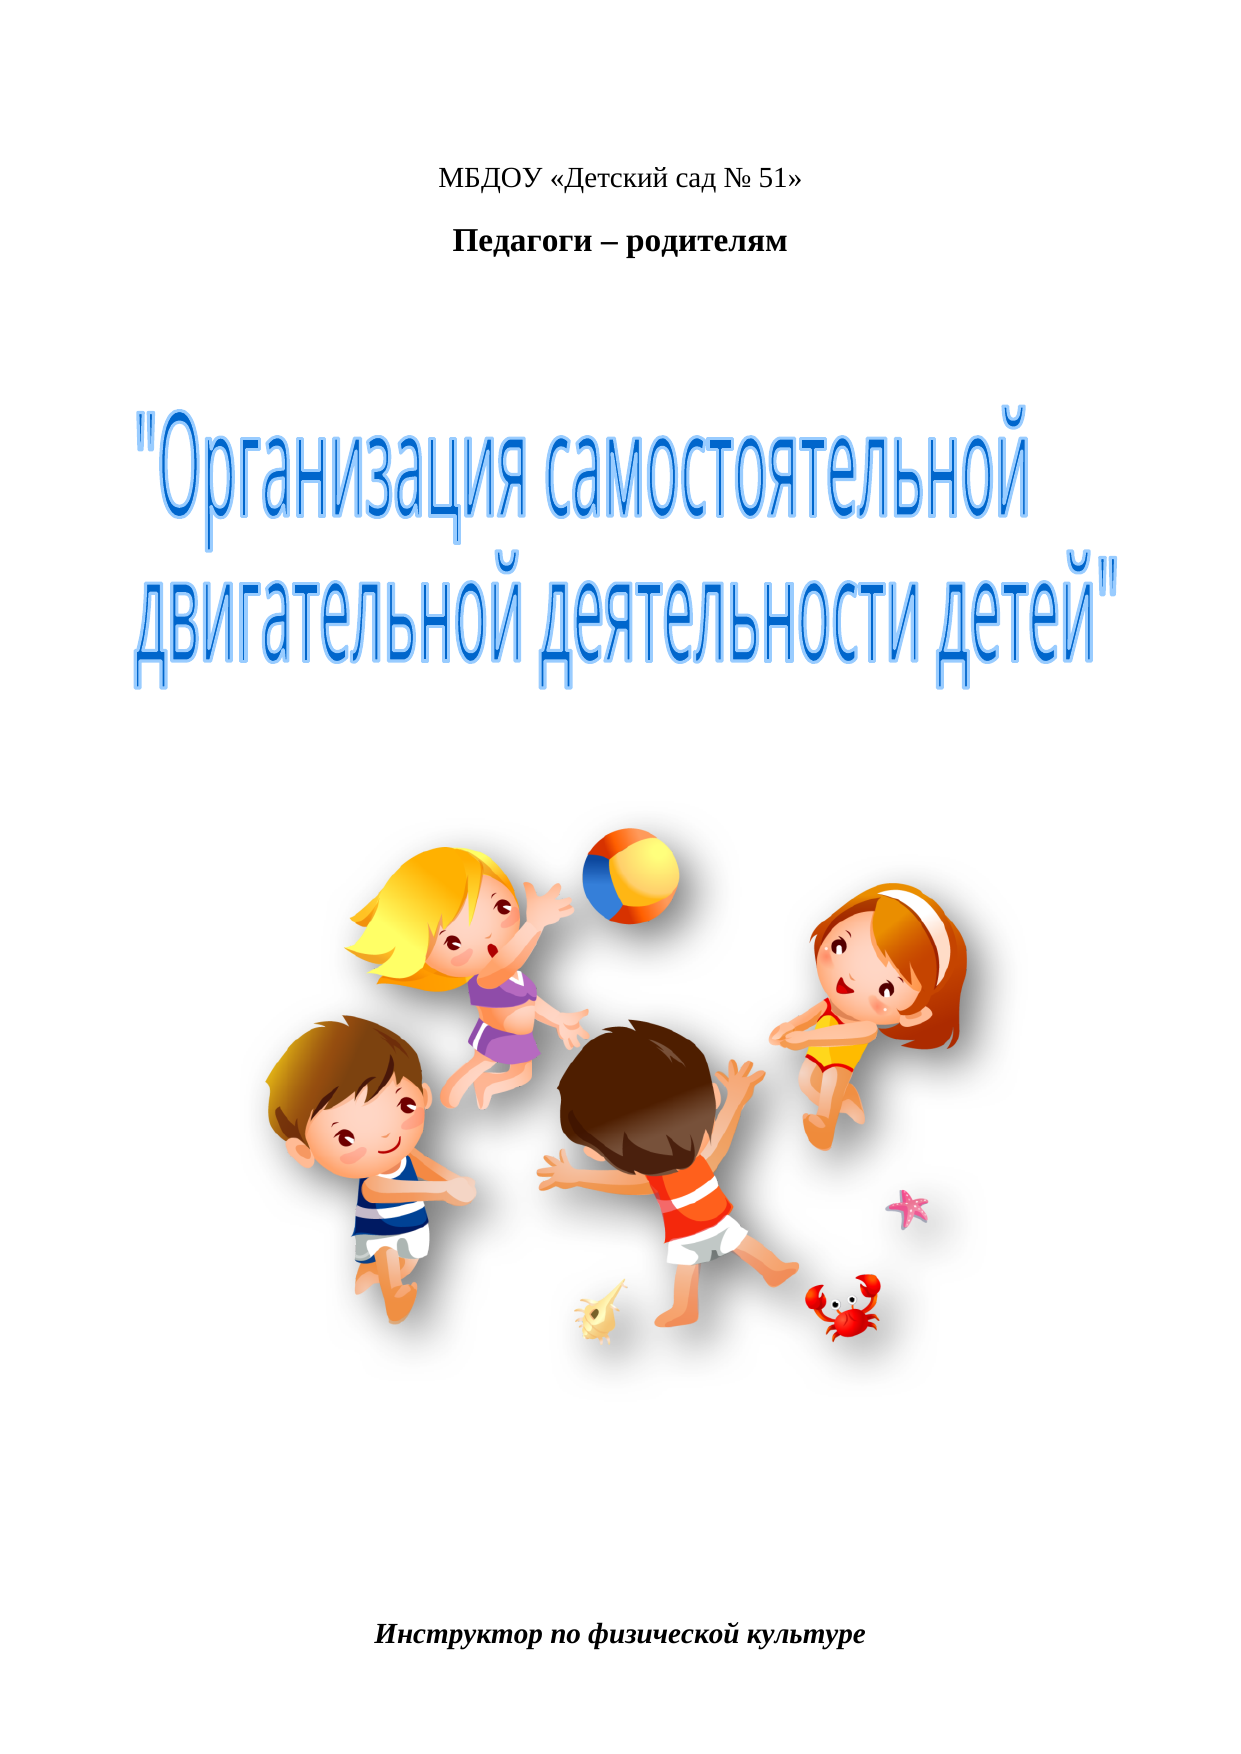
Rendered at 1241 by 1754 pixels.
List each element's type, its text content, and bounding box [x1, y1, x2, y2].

text Педагоги – родителям [44, 220, 1196, 258]
picture [265, 828, 967, 1345]
text МБДОУ «Детский сад № 51» [44, 161, 1196, 194]
text Инструктор по физической культуре [44, 1616, 1196, 1650]
